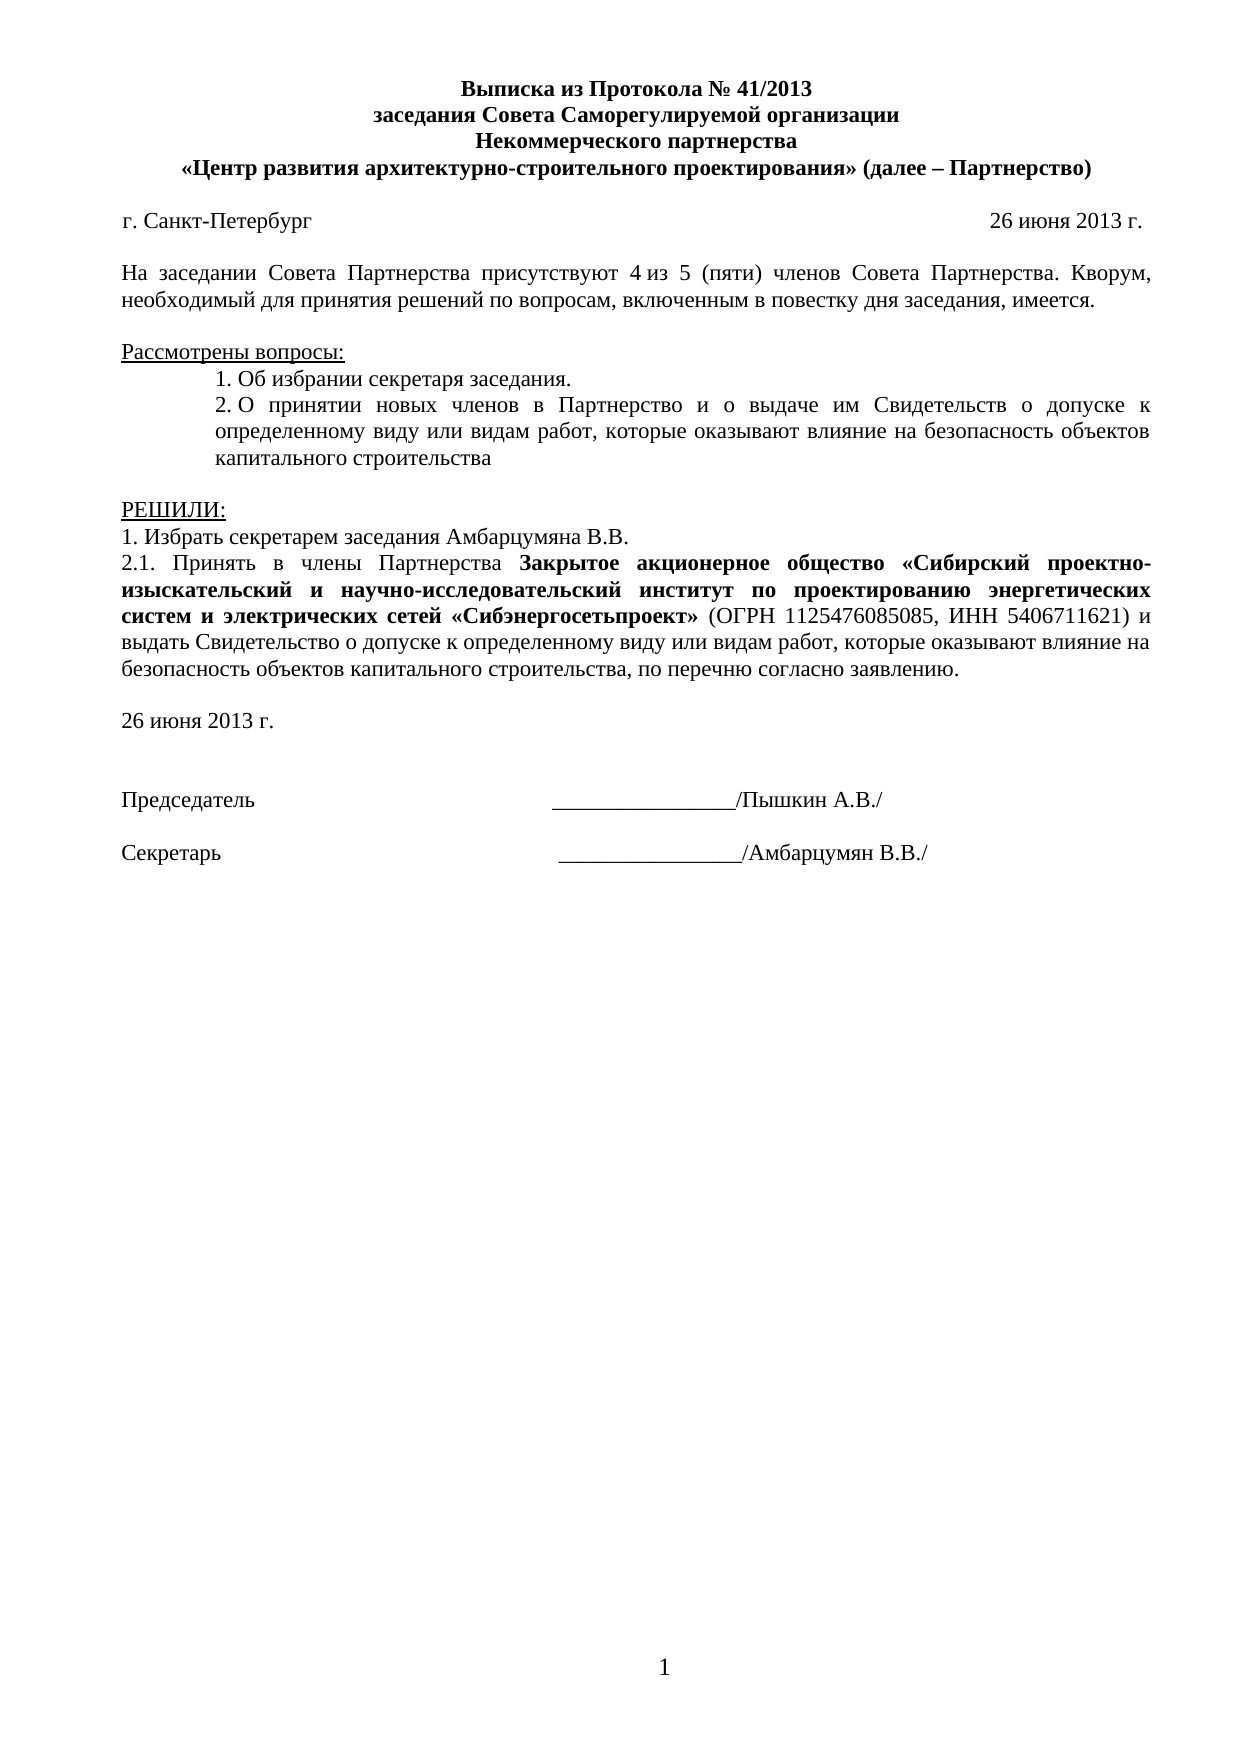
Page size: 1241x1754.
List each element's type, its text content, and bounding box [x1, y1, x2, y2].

text 26 июня 2013 г. [121, 707, 1152, 734]
text 1. Об избрании секретаря заседания. [215, 365, 1152, 391]
text Рассмотрены вопросы: [121, 338, 1152, 365]
text «Центр развития архитектурно-строительного проектирования» (далее – Партнерство) [121, 154, 1152, 180]
text 1. Избрать секретарем заседания Амбарцумяна В.В. [121, 523, 1152, 549]
table_header 26 июня 2013 г. [633, 207, 1154, 233]
table_header г. Санкт-Петербург [111, 207, 632, 233]
text заседания Совета Саморегулируемой организации [121, 101, 1152, 128]
text Некоммерческого партнерства [121, 128, 1152, 154]
text 2. О принятии новых членов в Партнерство и о выдаче им Свидетельств о допуске к определенному виду или видам работ, которые оказывают влияние на безопасность объектов капитального строительства [215, 391, 1152, 470]
text Выписка из Протокола № 41/2013 [121, 75, 1152, 101]
text Председатель ________________/Пышкин А.В./ [121, 786, 1152, 813]
text Секретарь ________________/Амбарцумян В.В./ [121, 839, 1152, 866]
text РЕШИЛИ: [121, 497, 1152, 523]
text 2.1. Принять в члены Партнерства Закрытое акционерное общество «Сибирский проектно-изыскательский и научно-исследовательский институт по проектированию энергетических систем и электрических сетей «Сибэнергосетьпроект» (ОГРН 1125476085085, ИНН 5406711621) и выдать Свидетельство о допуске к определенному виду или видам работ, которые оказывают влияние на безопасность объектов капитального строительства, по перечню согласно заявлению. [121, 549, 1152, 681]
text На заседании Совета Партнерства присутствуют 4 из 5 (пяти) членов Совета Партнерства. Кворум, необходимый для принятия решений по вопросам, включенным в повестку дня заседания, имеется. [121, 259, 1152, 312]
